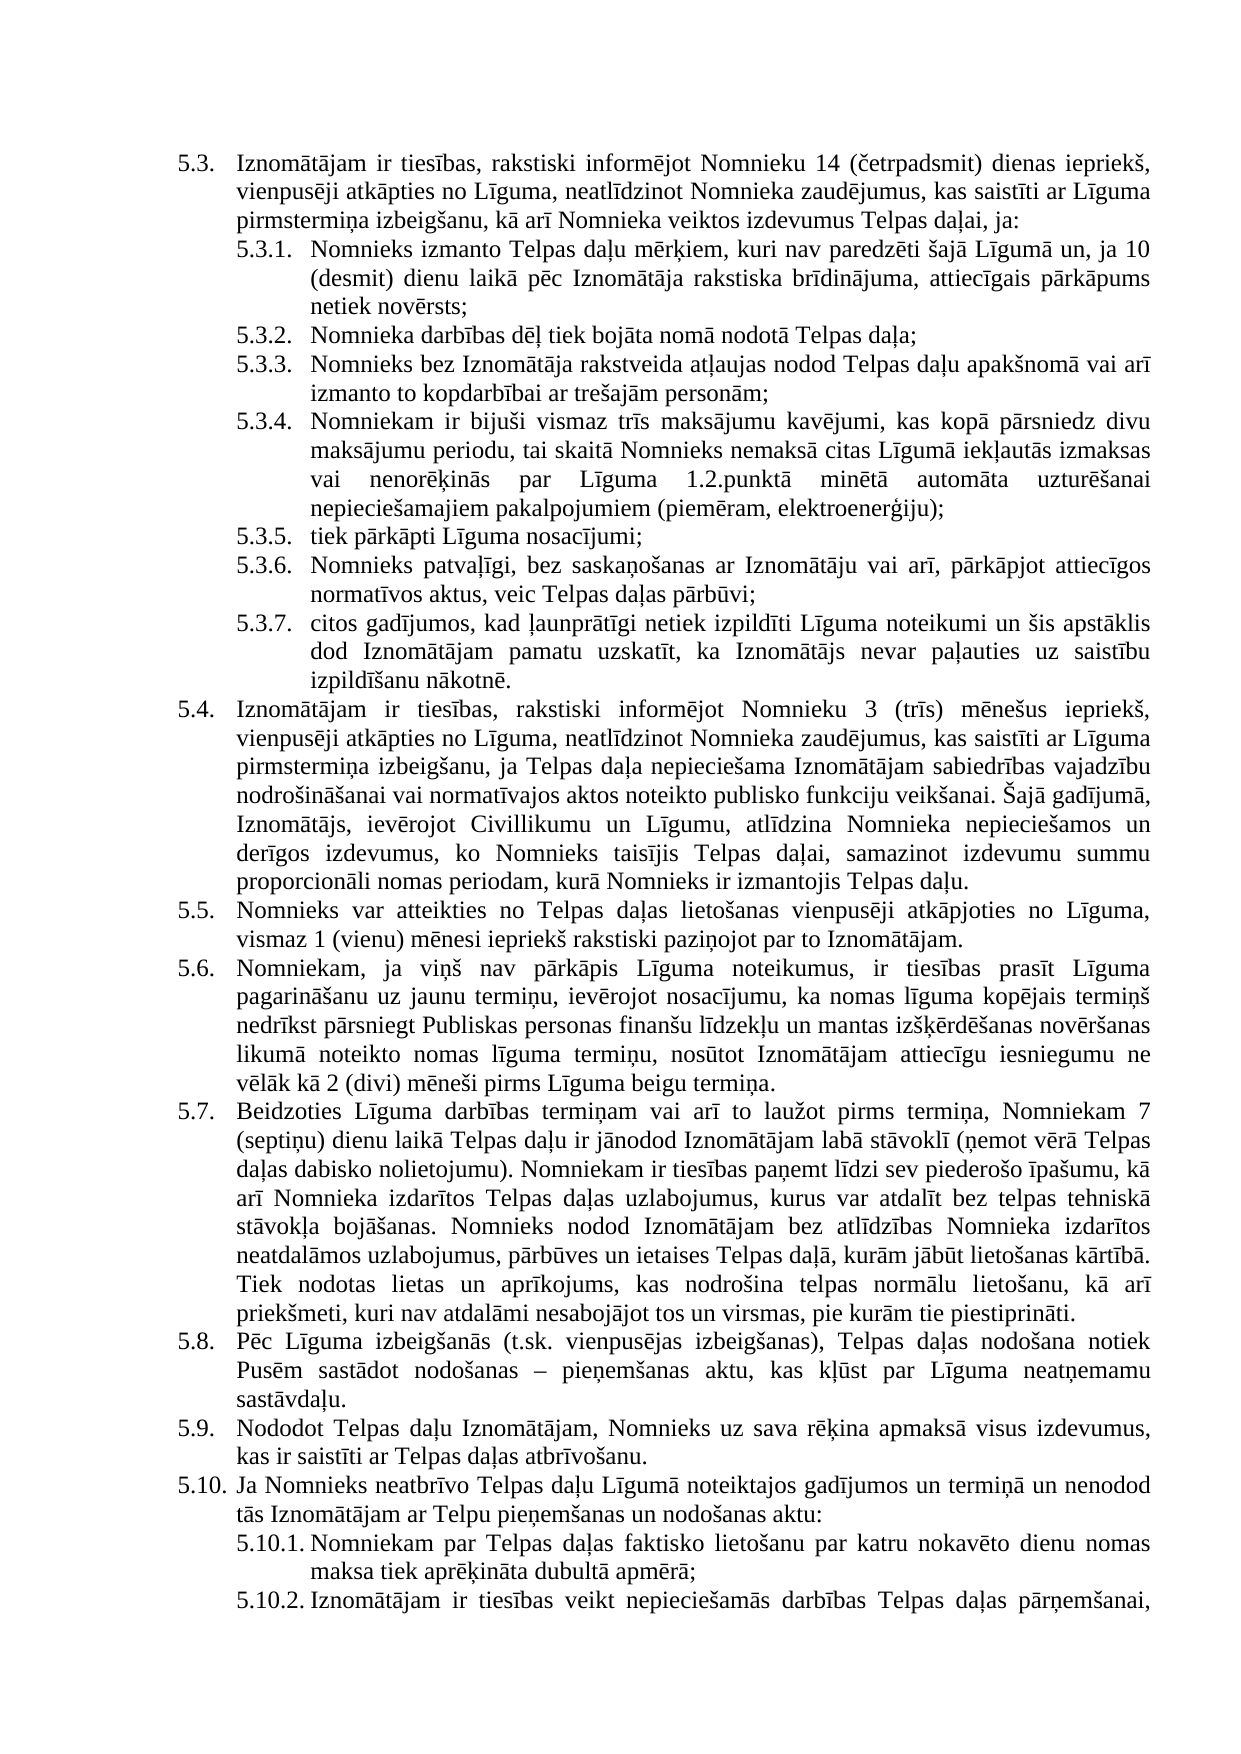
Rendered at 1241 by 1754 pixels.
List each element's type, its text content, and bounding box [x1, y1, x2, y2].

list Pēc Līguma izbeigšanās (t.sk. vienpusējas izbeigšanas), Telpas daļas nodošana notiek Pusēm sastādot nodošanas – pieņemšanas aktu, kas kļūst par Līguma neatņemamu sastāvdaļu. [177, 1326, 1152, 1413]
list Nomnieks izmanto Telpas daļu mērķiem, kuri nav paredzēti šajā Līgumā un, ja 10 (desmit) dienu laikā pēc Iznomātāja rakstiska brīdinājuma, attiecīgais pārkāpums netiek novērsts; [236, 234, 1152, 320]
list Nomniekam ir bijuši vismaz trīs maksājumu kavējumi, kas kopā pārsniedz divu maksājumu periodu, tai skaitā Nomnieks nemaksā citas Līgumā iekļautās izmaksas vai nenorēķinās par Līguma 1.2.punktā minētā automāta uzturēšanai nepieciešamajiem pakalpojumiem (piemēram, elektroenerģiju); [236, 406, 1152, 521]
list citos gadījumos, kad ļaunprātīgi netiek izpildīti Līguma noteikumi un šis apstāklis dod Iznomātājam pamatu uzskatīt, ka Iznomātājs nevar paļauties uz saistību izpildīšanu nākotnē. [236, 608, 1152, 694]
list Nomnieks bez Iznomātāja rakstveida atļaujas nodod Telpas daļu apakšnomā vai arī izmanto to kopdarbībai ar trešajām personām; [236, 349, 1152, 406]
list Nomniekam, ja viņš nav pārkāpis Līguma noteikumus, ir tiesības prasīt Līguma pagarināšanu uz jaunu termiņu, ievērojot nosacījumu, ka nomas līguma kopējais termiņš nedrīkst pārsniegt Publiskas personas finanšu līdzekļu un mantas izšķērdēšanas novēršanas likumā noteikto nomas līguma termiņu, nosūtot Iznomātājam attiecīgu iesniegumu ne vēlāk kā 2 (divi) mēneši pirms Līguma beigu termiņa. [177, 953, 1152, 1096]
list Nomniekam par Telpas daļas faktisko lietošanu par katru nokavēto dienu nomas maksa tiek aprēķināta dubultā apmērā; [236, 1528, 1152, 1585]
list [236, 1585, 1152, 1614]
list Iznomātājam ir tiesības, rakstiski informējot Nomnieku 3 (trīs) mēnešus iepriekš, vienpusēji atkāpties no Līguma, neatlīdzinot Nomnieka zaudējumus, kas saistīti ar Līguma pirmstermiņa izbeigšanu, ja Telpas daļa nepieciešama Iznomātājam sabiedrības vajadzību nodrošināšanai vai normatīvajos aktos noteikto publisko funkciju veikšanai. Šajā gadījumā, Iznomātājs, ievērojot Civillikumu un Līgumu, atlīdzina Nomnieka nepieciešamos un derīgos izdevumus, ko Nomnieks taisījis Telpas daļai, samazinot izdevumu summu proporcionāli nomas periodam, kurā Nomnieks ir izmantojis Telpas daļu. [177, 694, 1152, 895]
list Nomnieka darbības dēļ tiek bojāta nomā nodotā Telpas daļa; [236, 320, 1152, 349]
list Nomnieks patvaļīgi, bez saskaņošanas ar Iznomātāju vai arī, pārkāpjot attiecīgos normatīvos aktus, veic Telpas daļas pārbūvi; [236, 550, 1152, 608]
list Beidzoties Līguma darbības termiņam vai arī to laužot pirms termiņa, Nomniekam 7 (septiņu) dienu laikā Telpas daļu ir jānodod Iznomātājam labā stāvoklī (ņemot vērā Telpas daļas dabisko nolietojumu). Nomniekam ir tiesības paņemt līdzi sev piederošo īpašumu, kā arī Nomnieka izdarītos Telpas daļas uzlabojumus, kurus var atdalīt bez telpas tehniskā stāvokļa bojāšanas. Nomnieks nodod Iznomātājam bez atlīdzības Nomnieka izdarītos neatdalāmos uzlabojumus, pārbūves un ietaises Telpas daļā, kurām jābūt lietošanas kārtībā. Tiek nodotas lietas un aprīkojums, kas nodrošina telpas normālu lietošanu, kā arī priekšmeti, kuri nav atdalāmi nesabojājot tos un virsmas, pie kurām tie piestiprināti. [177, 1096, 1152, 1326]
list Iznomātājam ir tiesības, rakstiski informējot Nomnieku 14 (četrpadsmit) dienas iepriekš, vienpusēji atkāpties no Līguma, neatlīdzinot Nomnieka zaudējumus, kas saistīti ar Līguma pirmstermiņa izbeigšanu, kā arī Nomnieka veiktos izdevumus Telpas daļai, ja: [177, 148, 1152, 234]
list Ja Nomnieks neatbrīvo Telpas daļu Līgumā noteiktajos gadījumos un termiņā un nenodod tās Iznomātājam ar Telpu pieņemšanas un nodošanas aktu: [177, 1470, 1152, 1528]
list tiek pārkāpti Līguma nosacījumi; [236, 521, 1152, 550]
list Nododot Telpas daļu Iznomātājam, Nomnieks uz sava rēķina apmaksā visus izdevumus, kas ir saistīti ar Telpas daļas atbrīvošanu. [177, 1413, 1152, 1470]
list Nomnieks var atteikties no Telpas daļas lietošanas vienpusēji atkāpjoties no Līguma, vismaz 1 (vienu) mēnesi iepriekš rakstiski paziņojot par to Iznomātājam. [177, 895, 1152, 953]
